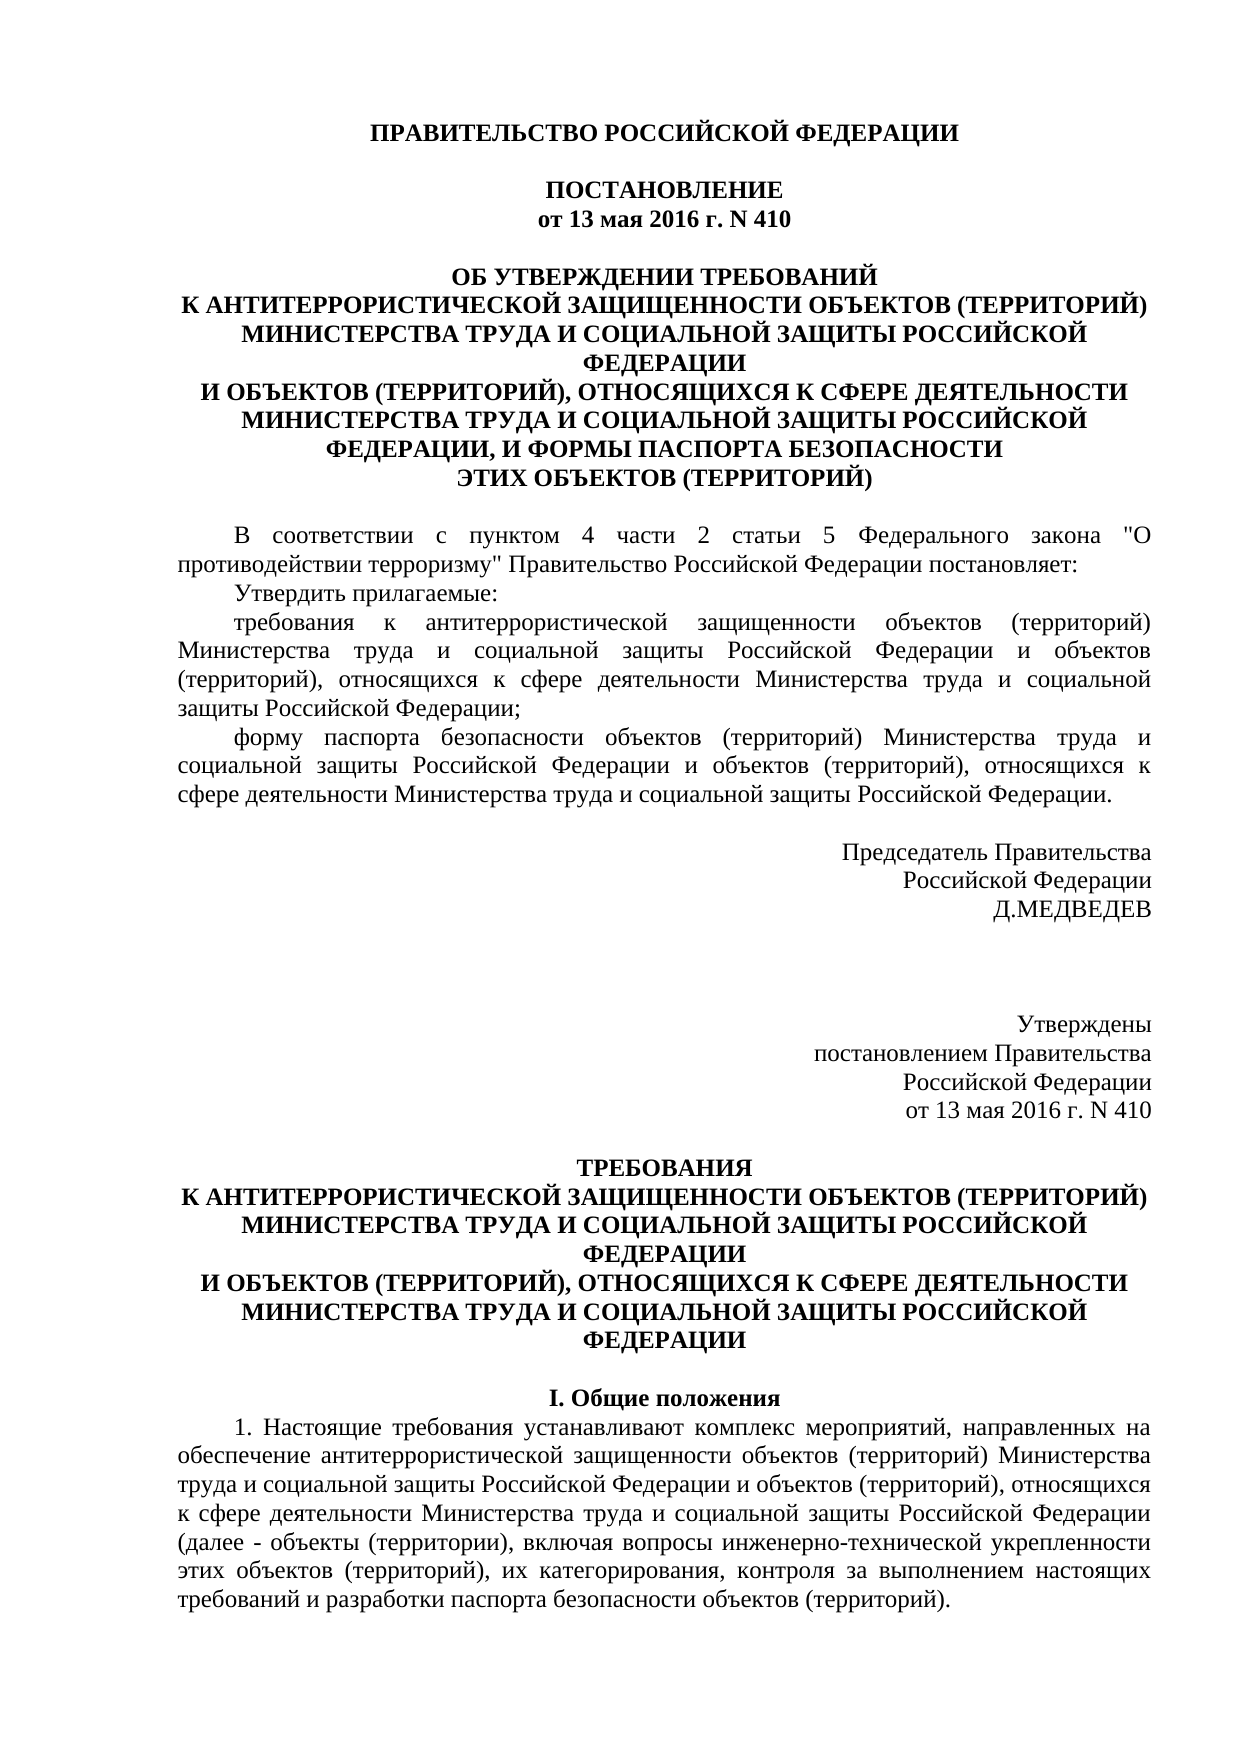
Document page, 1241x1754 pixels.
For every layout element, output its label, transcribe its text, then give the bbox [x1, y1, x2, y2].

text Председатель Правительства [177, 837, 1152, 866]
title ПРАВИТЕЛЬСТВО РОССИЙСКОЙ ФЕДЕРАЦИИ [177, 118, 1152, 147]
title И ОБЪЕКТОВ (ТЕРРИТОРИЙ), ОТНОСЯЩИХСЯ К СФЕРЕ ДЕЯТЕЛЬНОСТИ [177, 377, 1152, 406]
title ПОСТАНОВЛЕНИЕ [177, 176, 1152, 204]
text форму паспорта безопасности объектов (территорий) Министерства труда и социальной защиты Российской Федерации и объектов (территорий), относящихся к сфере деятельности Министерства труда и социальной защиты Российской Федерации. [177, 722, 1152, 808]
text Утверждены [177, 1009, 1152, 1038]
text Российской Федерации [177, 866, 1152, 894]
title ОБ УТВЕРЖДЕНИИ ТРЕБОВАНИЙ [177, 262, 1152, 291]
text 1. Настоящие требования устанавливают комплекс мероприятий, направленных на обеспечение антитеррористической защищенности объектов (территорий) Министерства труда и социальной защиты Российской Федерации и объектов (территорий), относящихся к сфере деятельности Министерства труда и социальной защиты Российской Федерации (далее - объекты (территории), включая вопросы инженерно-технической укрепленности этих объектов (территорий), их категорирования, контроля за выполнением настоящих требований и разработки паспорта безопасности объектов (территорий). [177, 1412, 1152, 1613]
text требования к антитеррористической защищенности объектов (территорий) Министерства труда и социальной защиты Российской Федерации и объектов (территорий), относящихся к сфере деятельности Министерства труда и социальной защиты Российской Федерации; [177, 607, 1152, 722]
title ФЕДЕРАЦИИ, И ФОРМЫ ПАСПОРТА БЕЗОПАСНОСТИ [177, 434, 1152, 463]
text Утвердить прилагаемые: [177, 578, 1152, 607]
text В соответствии с пунктом 4 части 2 статьи 5 Федерального закона "О противодействии терроризму" Правительство Российской Федерации постановляет: [177, 521, 1152, 578]
title МИНИСТЕРСТВА ТРУДА И СОЦИАЛЬНОЙ ЗАЩИТЫ РОССИЙСКОЙ ФЕДЕРАЦИИ [177, 319, 1152, 377]
title ТРЕБОВАНИЯ [177, 1153, 1152, 1182]
title ЭТИХ ОБЪЕКТОВ (ТЕРРИТОРИЙ) [177, 463, 1152, 492]
text от 13 мая 2016 г. N 410 [177, 1096, 1152, 1124]
text Российской Федерации [177, 1067, 1152, 1096]
title МИНИСТЕРСТВА ТРУДА И СОЦИАЛЬНОЙ ЗАЩИТЫ РОССИЙСКОЙ [177, 406, 1152, 434]
text постановлением Правительства [177, 1038, 1152, 1067]
title К АНТИТЕРРОРИСТИЧЕСКОЙ ЗАЩИЩЕННОСТИ ОБЪЕКТОВ (ТЕРРИТОРИЙ) [177, 1182, 1152, 1211]
title К АНТИТЕРРОРИСТИЧЕСКОЙ ЗАЩИЩЕННОСТИ ОБЪЕКТОВ (ТЕРРИТОРИЙ) [177, 291, 1152, 319]
text Д.МЕДВЕДЕВ [177, 894, 1152, 923]
title МИНИСТЕРСТВА ТРУДА И СОЦИАЛЬНОЙ ЗАЩИТЫ РОССИЙСКОЙ ФЕДЕРАЦИИ [177, 1297, 1152, 1354]
title I. Общие положения [177, 1383, 1152, 1412]
title И ОБЪЕКТОВ (ТЕРРИТОРИЙ), ОТНОСЯЩИХСЯ К СФЕРЕ ДЕЯТЕЛЬНОСТИ [177, 1268, 1152, 1297]
title от 13 мая 2016 г. N 410 [177, 204, 1152, 233]
title МИНИСТЕРСТВА ТРУДА И СОЦИАЛЬНОЙ ЗАЩИТЫ РОССИЙСКОЙ ФЕДЕРАЦИИ [177, 1211, 1152, 1268]
